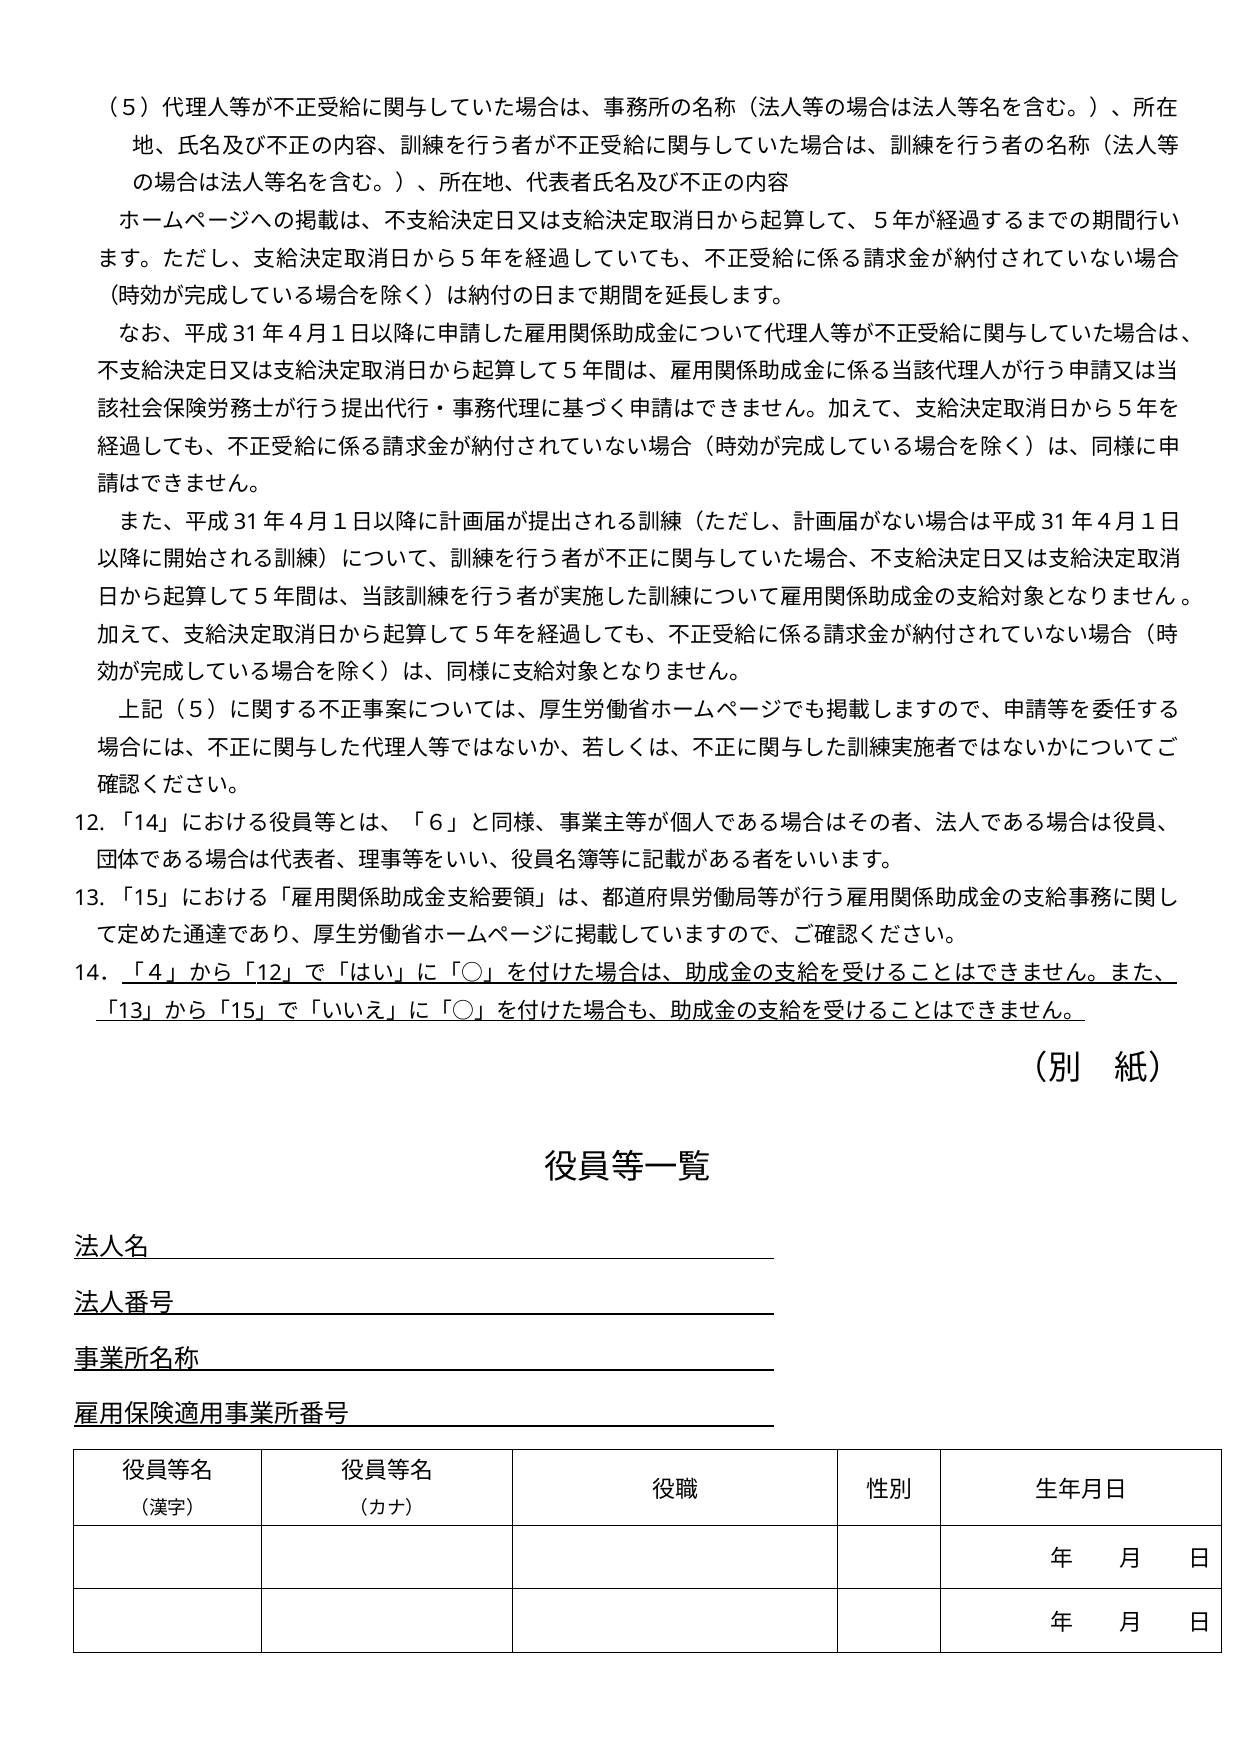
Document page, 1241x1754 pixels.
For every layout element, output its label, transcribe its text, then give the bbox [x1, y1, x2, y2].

table_cell 年 月 日 [941, 1526, 1221, 1588]
table_cell [262, 1589, 512, 1652]
table_header 役職 [513, 1450, 837, 1525]
text 13. 「15」における「雇用関係助成金支給要領」は、都道府県労働局等が行う雇用関係助成金の支給事務に関して定めた通達であり、厚生労働省ホームページに掲載していますので、ご確認ください。 [74, 877, 1181, 952]
text 雇用保険適用事業所番号 [74, 1393, 1181, 1431]
text （別 紙） [74, 1027, 1181, 1103]
table_cell [74, 1526, 261, 1588]
table_cell [838, 1589, 940, 1652]
table_cell [513, 1526, 837, 1588]
text 法人番号 [74, 1282, 1181, 1319]
table_cell [74, 1589, 261, 1652]
text ホームページへの掲載は、不支給決定日又は支給決定取消日から起算して、５年が経過するまでの期間行います。ただし、支給決定取消日から５年を経過していても、不正受給に係る請求金が納付されていない場合（時効が完成している場合を除く）は納付の日まで期間を延長します。 [97, 200, 1181, 313]
table_cell [513, 1589, 837, 1652]
table_header 生年月日 [941, 1450, 1221, 1525]
table_header 役員等名 （漢字） [74, 1450, 261, 1525]
table_cell [838, 1526, 940, 1588]
table_cell 年 月 日 [941, 1589, 1221, 1652]
text 14．「４」から「12」で「はい」に「○」を付けた場合は、助成金の支給を受けることはできません。また、「13」から「15」で「いいえ」に「○」を付けた場合も、助成金の支給を受けることはできません。 [74, 952, 1181, 1027]
text （５）代理人等が不正受給に関与していた場合は、事務所の名称（法人等の場合は法人等名を含む。）、所在地、氏名及び不正の内容、訓練を行う者が不正受給に関与していた場合は、訓練を行う者の名称（法人等の場合は法人等名を含む。）、所在地、代表者氏名及び不正の内容 [96, 87, 1181, 200]
text なお、平成31年４月１日以降に申請した雇用関係助成金について代理人等が不正受給に関与していた場合は、不支給決定日又は支給決定取消日から起算して５年間は、雇用関係助成金に係る当該代理人が行う申請又は当該社会保険労務士が行う提出代行・事務代理に基づく申請はできません。加えて、支給決定取消日から５年を経過しても、不正受給に係る請求金が納付されていない場合（時効が完成している場合を除く）は、同様に申請はできません。 [97, 313, 1181, 501]
text 法人名 [74, 1226, 1181, 1263]
table_header 性別 [838, 1450, 940, 1525]
text 上記（５）に関する不正事案については、厚生労働省ホームページでも掲載しますので、申請等を委任する場合には、不正に関与した代理人等ではないか、若しくは、不正に関与した訓練実施者ではないかについてご確認ください。 [97, 689, 1181, 802]
table_cell [262, 1526, 512, 1588]
text 役員等一覧 [74, 1127, 1181, 1202]
table_header 役員等名 （カナ） [262, 1450, 512, 1525]
text また、平成31年４月１日以降に計画届が提出される訓練（ただし、計画届がない場合は平成31年４月１日以降に開始される訓練）について、訓練を行う者が不正に関与していた場合、不支給決定日又は支給決定取消日から起算して５年間は、当該訓練を行う者が実施した訓練について雇用関係助成金の支給対象となりません。加えて、支給決定取消日から起算して５年を経過しても、不正受給に係る請求金が納付されていない場合（時効が完成している場合を除く）は、同様に支給対象となりません。 [97, 501, 1181, 689]
text 事業所名称 [74, 1337, 1181, 1375]
text 12. 「14」における役員等とは、「６」と同様、事業主等が個人である場合はその者、法人である場合は役員、団体である場合は代表者、理事等をいい、役員名簿等に記載がある者をいいます。 [74, 802, 1181, 877]
